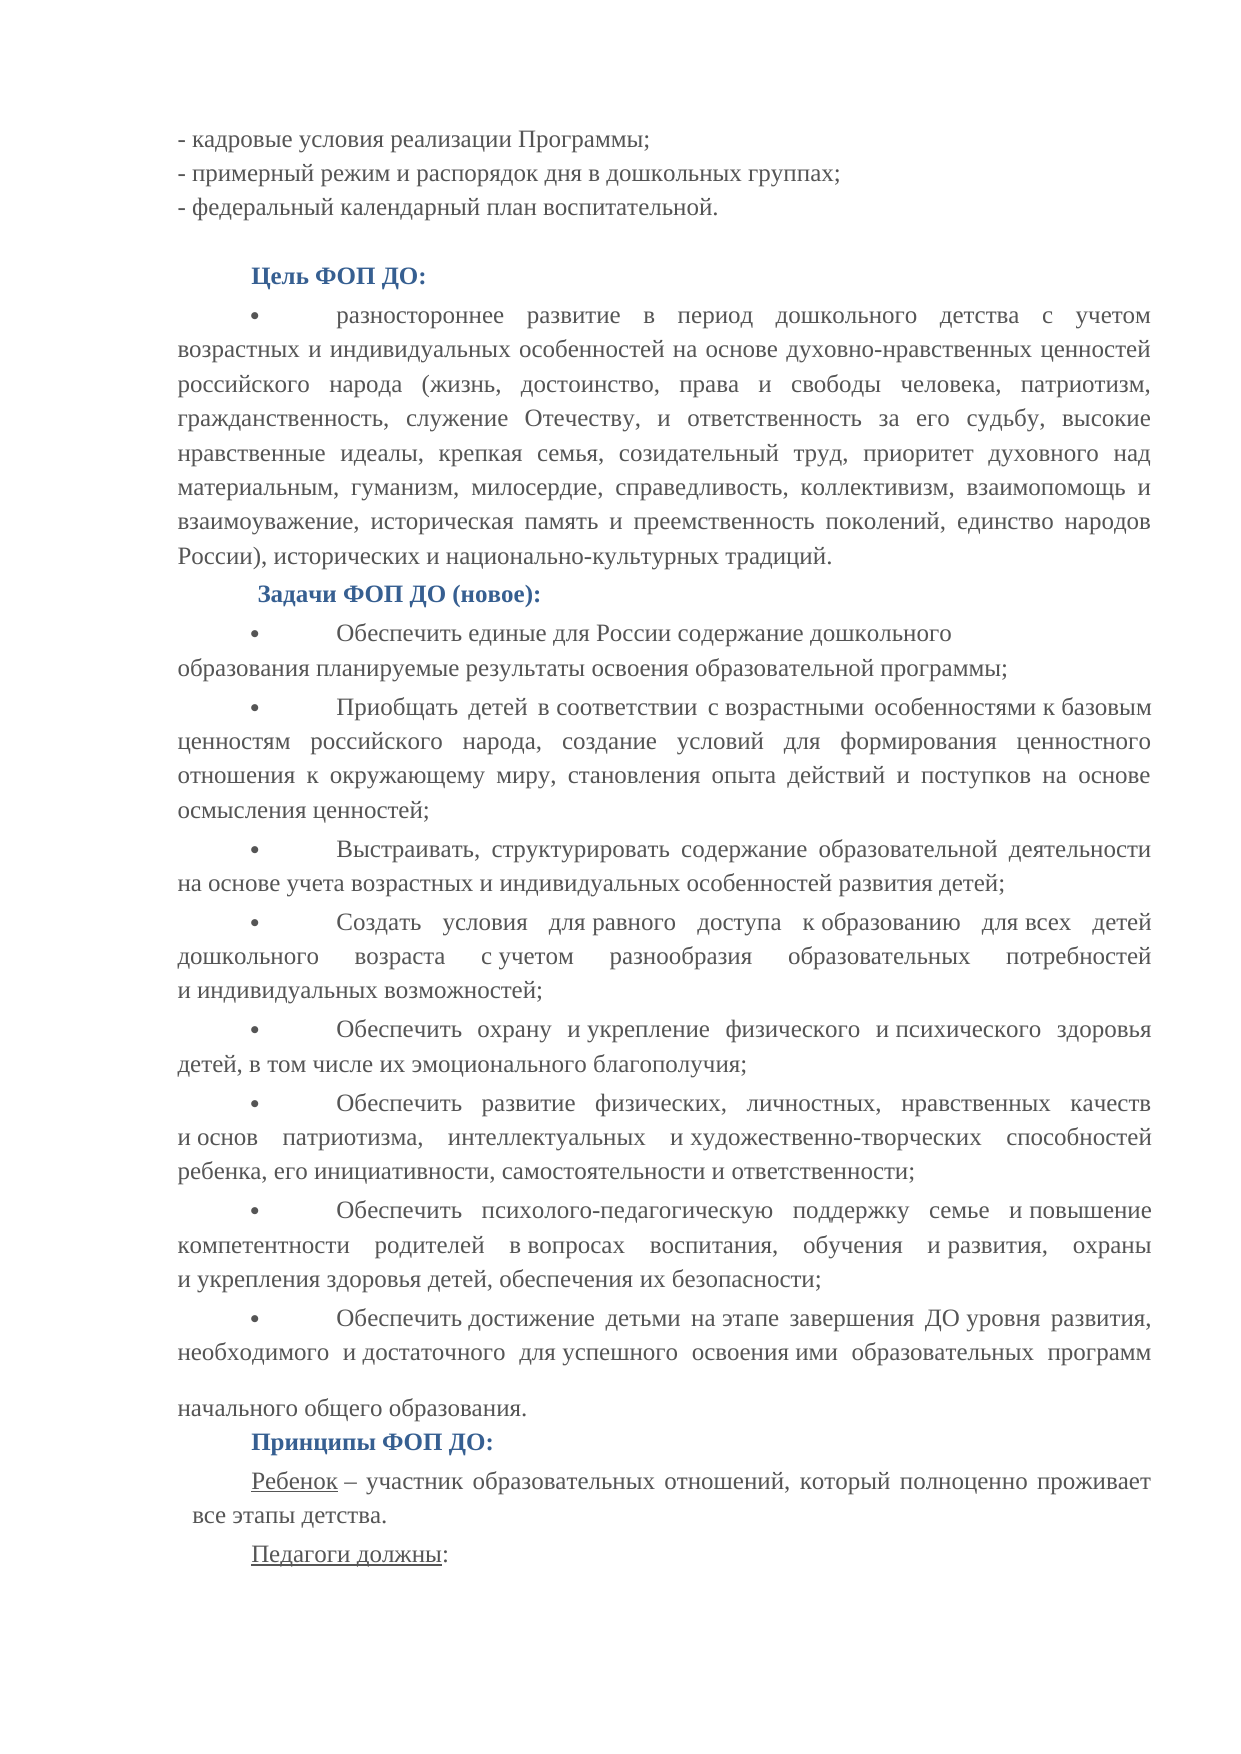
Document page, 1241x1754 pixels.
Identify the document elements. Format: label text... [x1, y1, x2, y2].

text  Обеспечить охрану и укрепление физического и психического здоровья детей, в том числе их эмоционального благополучия; [177, 1009, 1152, 1078]
text Цель ФОП ДО: [177, 256, 1152, 290]
text Принципы ФОП ДО: [177, 1422, 1152, 1456]
text  Создать условия для равного доступа к образованию для всех детей дошкольного возраста с учетом разнообразия образовательных потребностей и индивидуальных возможностей; [177, 901, 1152, 1004]
text  Обеспечить психолого-педагогическую поддержку семье и повышение компетентности родителей в вопросах воспитания, обучения и развития, охраны и укрепления здоровья детей, обеспечения их безопасности; [177, 1190, 1152, 1293]
text  Обеспечить единые для России содержание дошкольного образования планируемые результаты освоения образовательной программы; [177, 613, 1152, 682]
text - федеральный календарный план воспитательной. [177, 187, 1152, 221]
text  разностороннее развитие в период дошкольного детства с учетом возрастных и индивидуальных особенностей на основе духовно-нравственных ценностей российского народа (жизнь, достоинство, права и свободы человека, патриотизм, гражданственность, служение Отечеству, и ответственность за его судьбу, высокие нравственные идеалы, крепкая семья, созидательный труд, приоритет духовного над материальным, гуманизм, милосердие, справедливость, коллективизм, взаимопомощь и взаимоуважение, историческая память и преемственность поколений, единство народов России), исторических и национально-культурных традиций. [177, 294, 1152, 569]
text  Обеспечить достижение детьми на этапе завершения ДО уровня развития, необходимого и достаточного для успешного освоения ими образовательных программ начального общего образования. [177, 1297, 1152, 1422]
text  Обеспечить развитие физических, личностных, нравственных качеств и основ патриотизма, интеллектуальных и художественно-творческих способностей ребенка, его инициативности, самостоятельности и ответственности; [177, 1082, 1152, 1185]
text Ребенок – участник образовательных отношений, который полноценно проживает все этапы детства. [192, 1460, 1152, 1529]
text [177, 118, 1152, 187]
text  Выстраивать, структурировать содержание образовательной деятельности на основе учета возрастных и индивидуальных особенностей развития детей; [177, 828, 1152, 897]
text Педагоги должны: [192, 1534, 1152, 1568]
text  Приобщать детей в соответствии с возрастными особенностями к базовым ценностям российского народа, создание условий для формирования ценностного отношения к окружающему миру, становления опыта действий и поступков на основе осмысления ценностей; [177, 686, 1152, 823]
text Задачи ФОП ДО (новое): [177, 574, 1152, 608]
